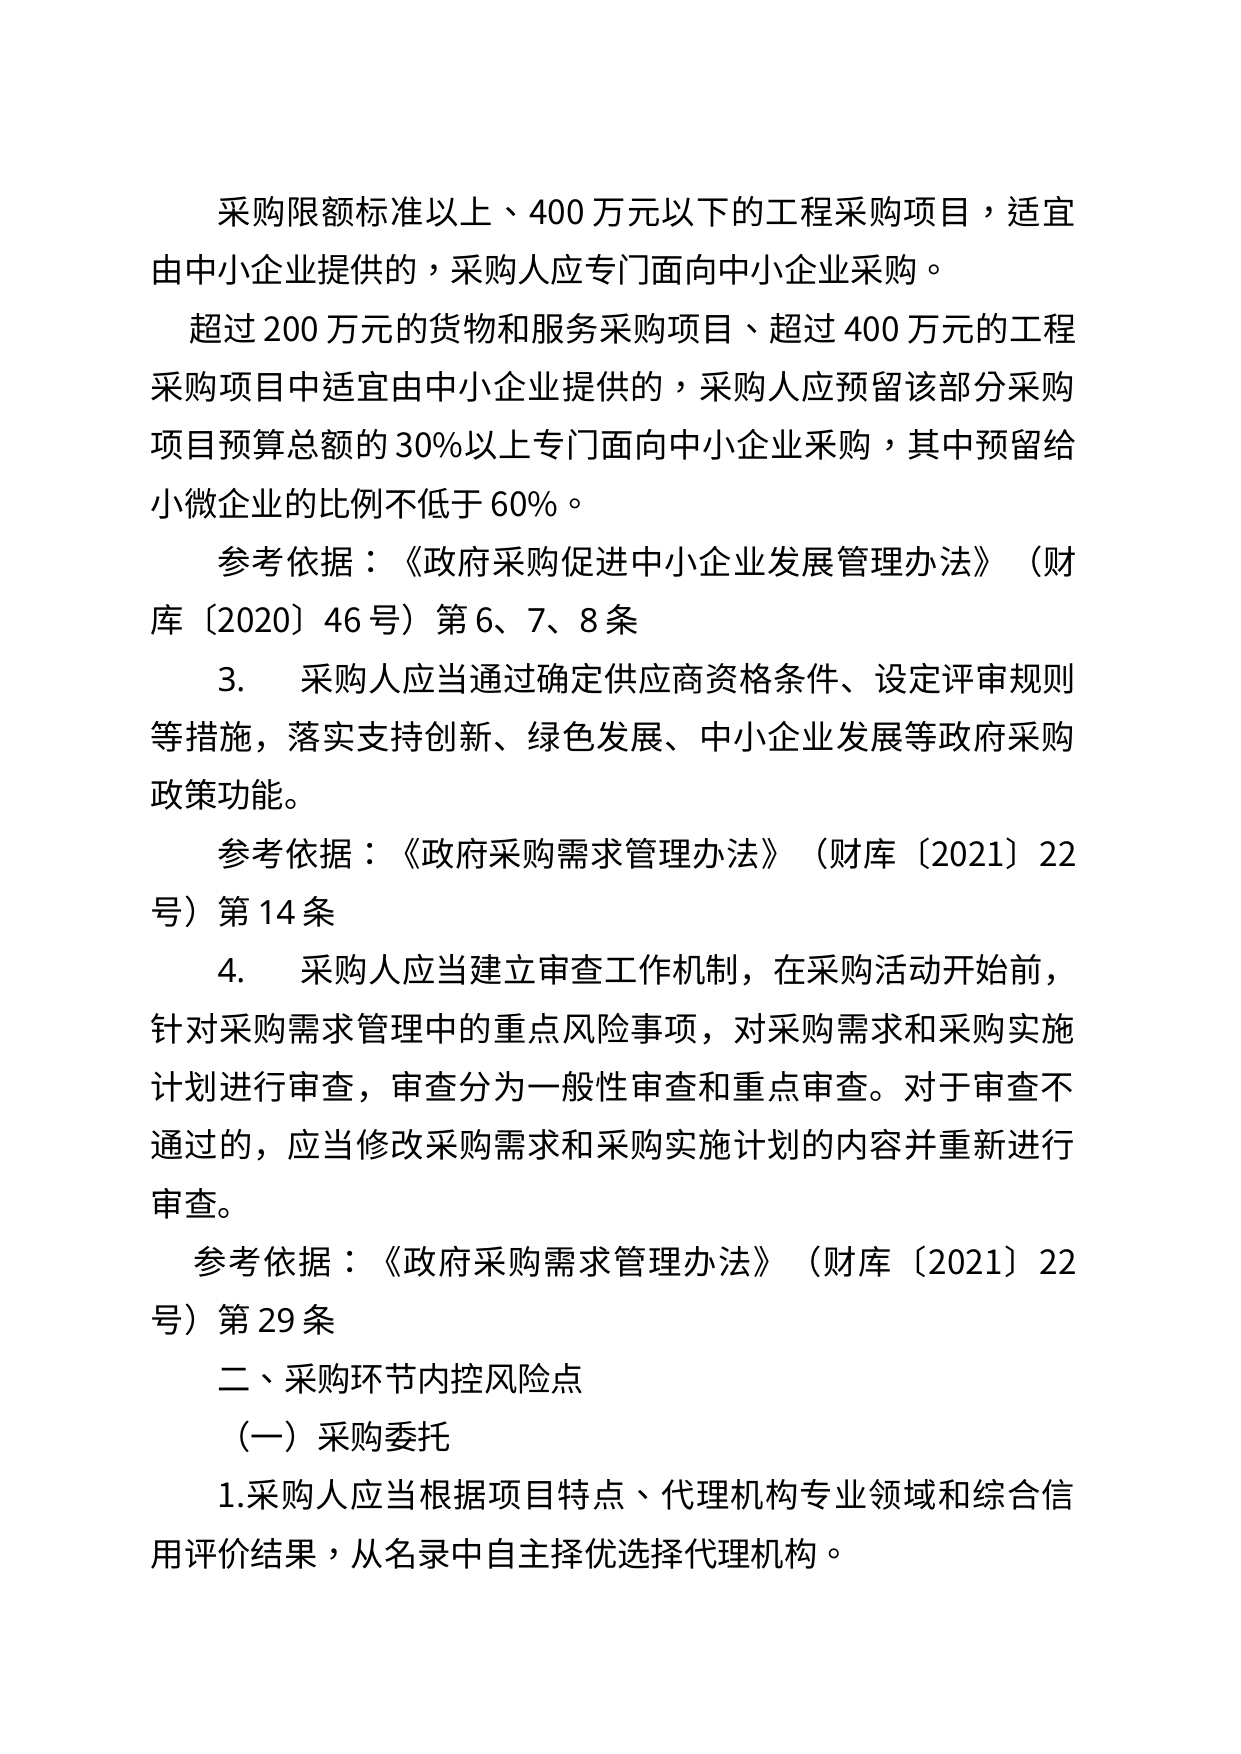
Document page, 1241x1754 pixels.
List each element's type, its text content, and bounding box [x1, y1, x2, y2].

text 参考依据：《政府采购促进中小企业发展管理办法》（财库〔2020〕46号）第6、7、8条 [151, 528, 1077, 644]
list 参考依据：《政府采购需求管理办法》（财库〔2021〕22号）第29条 [151, 1228, 1077, 1344]
text 二、采购环节内控风险点 [151, 1344, 1077, 1403]
list 采购人应当建立审查工作机制，在采购活动开始前，针对采购需求管理中的重点风险事项，对采购需求和采购实施计划进行审查，审查分为一般性审查和重点审查。对于审查不通过的，应当修改采购需求和采购实施计划的内容并重新进行审查。 [151, 936, 1077, 1228]
list 采购限额标准以上、400万元以下的工程采购项目，适宜由中小企业提供的，采购人应专门面向中小企业采购。 [151, 178, 1077, 294]
text 1.采购人应当根据项目特点、代理机构专业领域和综合信用评价结果，从名录中自主择优选择代理机构。 [151, 1461, 1077, 1578]
list 采购人应当通过确定供应商资格条件、设定评审规则等措施，落实支持创新、绿色发展、中小企业发展等政府采购政策功能。 [151, 644, 1077, 819]
list 超过200万元的货物和服务采购项目、超过400万元的工程采购项目中适宜由中小企业提供的，采购人应预留该部分采购项目预算总额的30%以上专门面向中小企业釆购，其中预留给小微企业的比例不低于60%。 [151, 294, 1077, 528]
list 参考依据：《政府采购需求管理办法》（财库〔2021〕22号）第14条 [151, 819, 1077, 936]
text （一）采购委托 [151, 1403, 1077, 1461]
